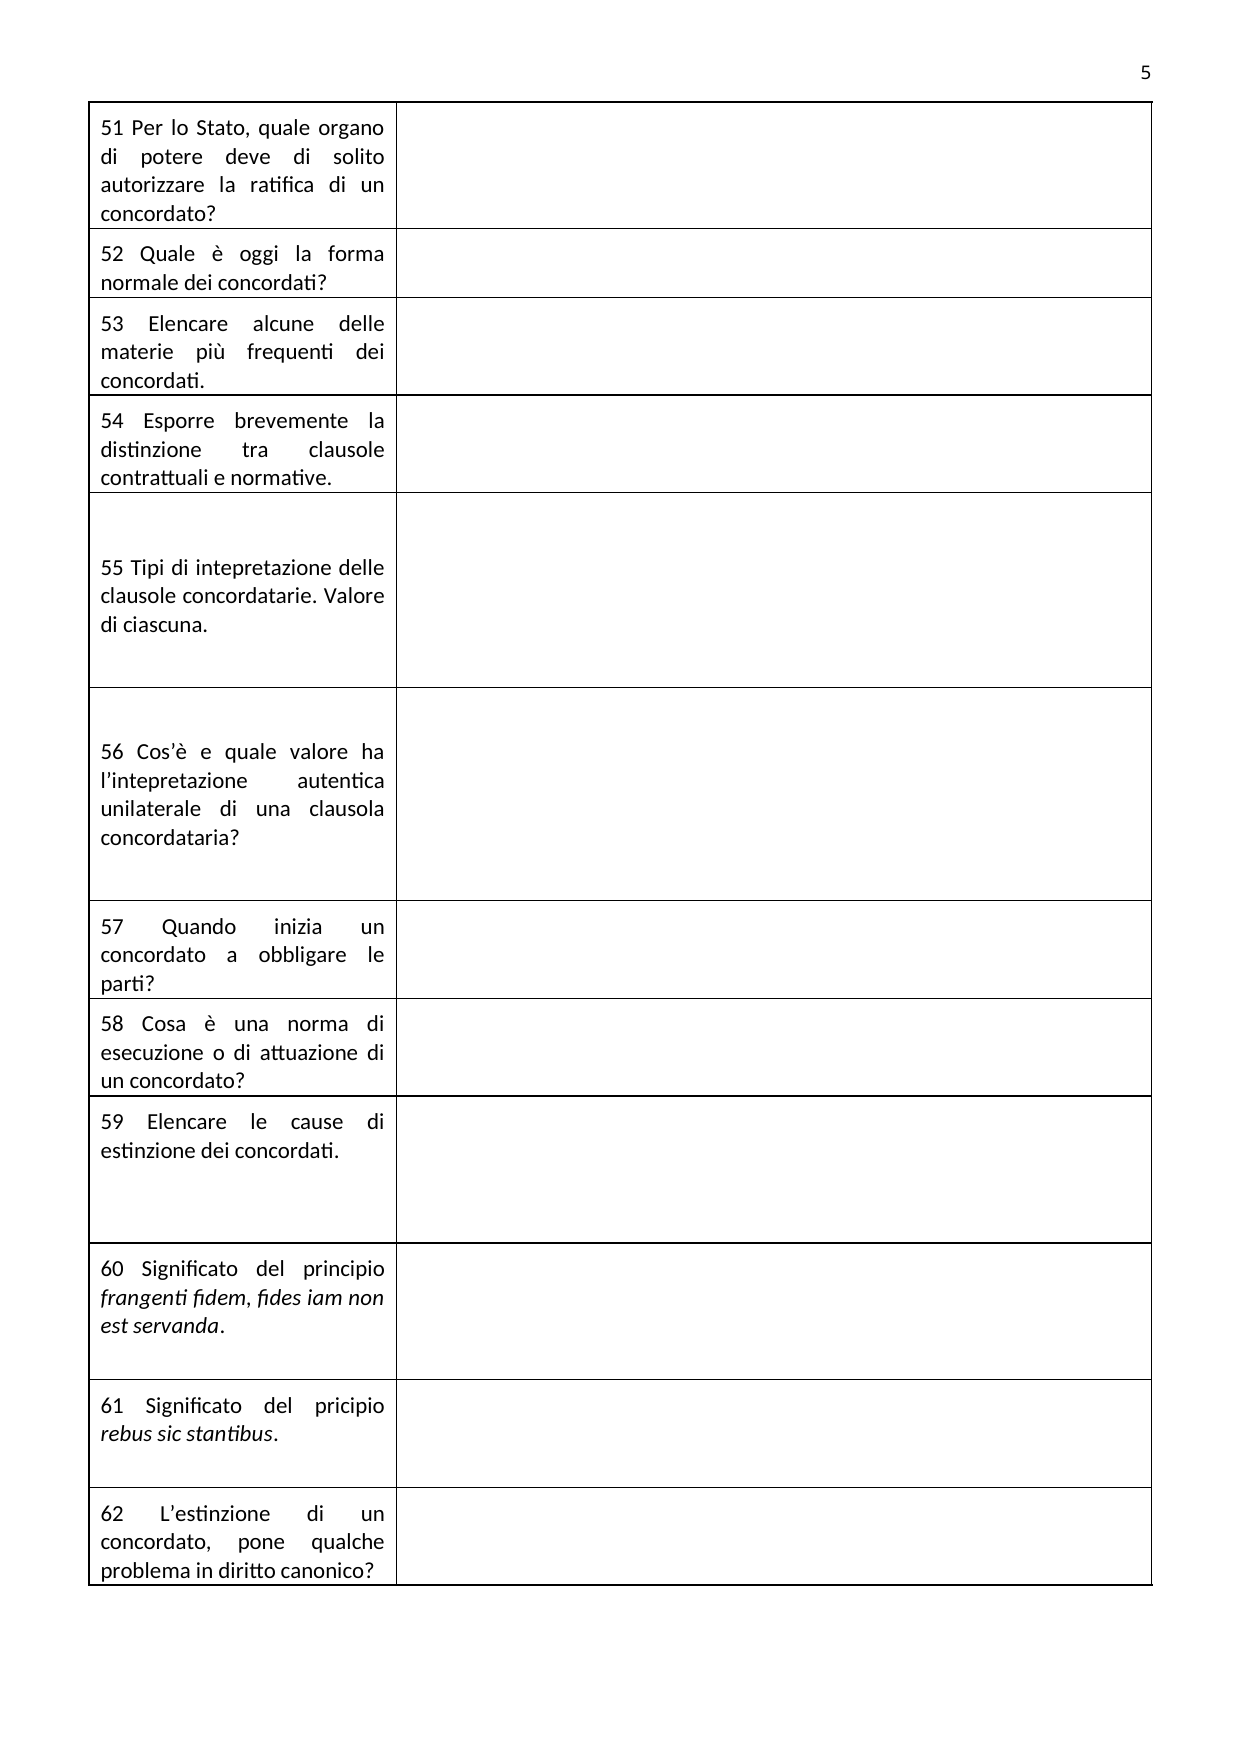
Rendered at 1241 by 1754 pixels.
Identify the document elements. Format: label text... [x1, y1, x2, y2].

table_cell [397, 688, 1151, 900]
table_cell Esporre brevemente la distinzione tra clausole contrattuali e normative. [90, 396, 396, 492]
table_cell [397, 229, 1151, 296]
table_cell L’estinzione di un concordato, pone qualche problema in diritto canonico? [90, 1488, 396, 1584]
table_cell Cosa è una norma di esecuzione o di attuazione di un concordato? [90, 999, 396, 1095]
table_cell Per lo Stato, quale organo di potere deve di solito autorizzare la ratifica di un concordato? [90, 103, 396, 227]
table_cell Quale è oggi la forma normale dei concordati? [90, 229, 396, 296]
table_cell Cos’è e quale valore ha l’intepretazione autentica unilaterale di una clausola concordataria? [90, 688, 396, 900]
table_cell [397, 1244, 1151, 1378]
table_cell [397, 396, 1151, 492]
table_cell Elencare alcune delle materie più frequenti dei concordati. [90, 298, 396, 394]
table_cell [397, 298, 1151, 394]
table_cell [397, 901, 1151, 997]
table_cell Tipi di intepretazione delle clausole concordatarie. Valore di ciascuna. [90, 493, 396, 686]
table_cell Quando inizia un concordato a obbligare le parti? [90, 901, 396, 997]
table_cell [397, 1380, 1151, 1487]
table_cell [397, 103, 1151, 227]
table_cell [397, 1488, 1151, 1584]
table_cell Significato del pricipio rebus sic stantibus. [90, 1380, 396, 1487]
table_cell Significato del principio frangenti fidem, fides iam non est servanda. [90, 1244, 396, 1378]
table_cell [397, 999, 1151, 1095]
table_cell [397, 1097, 1151, 1242]
table_cell Elencare le cause di estinzione dei concordati. [90, 1097, 396, 1242]
table_cell [397, 493, 1151, 686]
